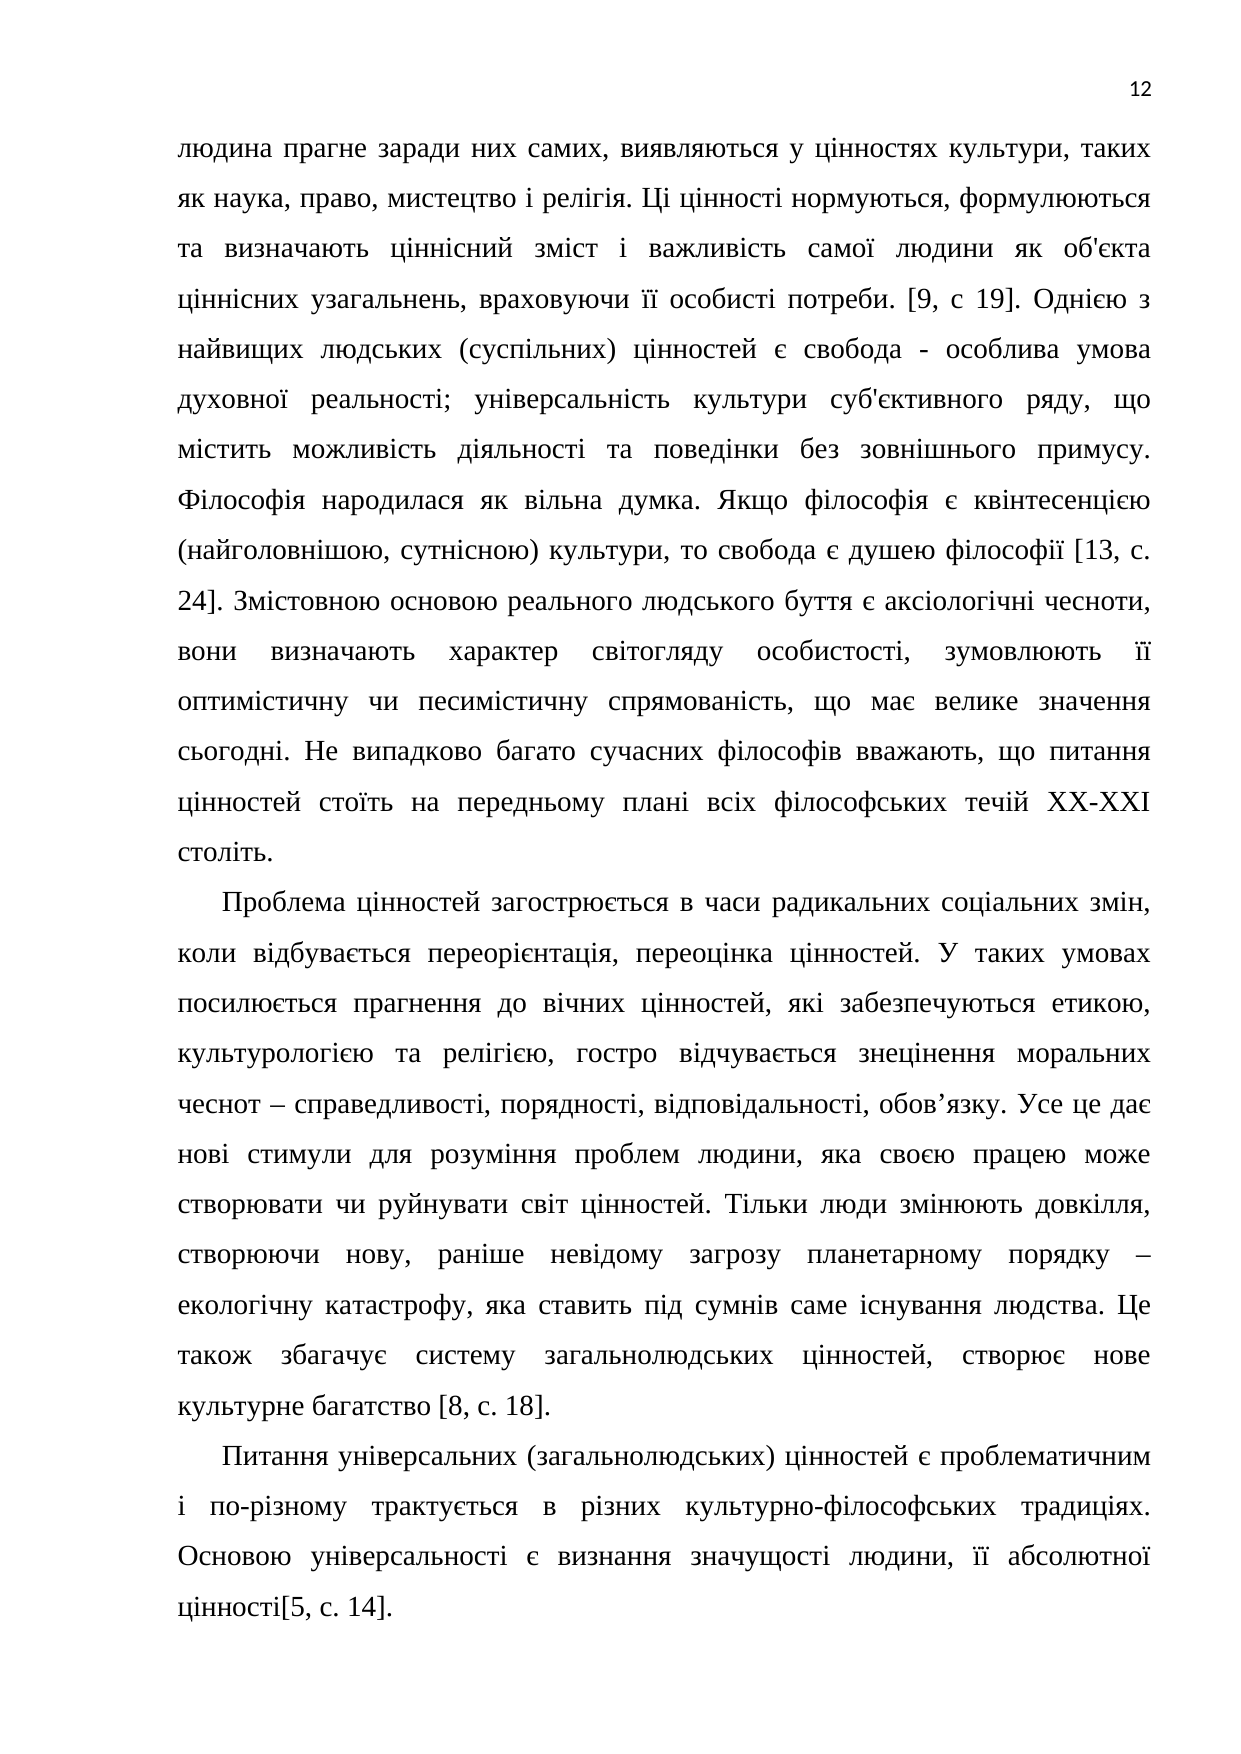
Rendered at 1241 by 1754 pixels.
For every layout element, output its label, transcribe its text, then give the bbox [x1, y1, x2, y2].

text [177, 130, 1152, 868]
text Питання універсальних (загальнолюдських) цінностей є проблематичним і по-різному трактується в різних культурно-філософських традиціях. Основою універсальності є визнання значущості людини, її абсолютної цінності[5, с. 14]. [177, 1438, 1152, 1622]
text Проблема цінностей загострюється в часи радикальних соціальних змін, коли відбувається переорієнтація, переоцінка цінностей. У таких умовах посилюється прагнення до вічних цінностей, які забезпечуються етикою, культурологією та релігією, гостро відчувається знецінення моральних чеснот – справедливості, порядності, відповідальності, обов’язку. Усе це дає нові стимули для розуміння проблем людини, яка своєю працею може створювати чи руйнувати світ цінностей. Тільки люди змінюють довкілля, створюючи нову, раніше невідому загрозу планетарному порядку – екологічну катастрофу, яка ставить під сумнів саме існування людства. Це також збагачує систему загальнолюдських цінностей, створює нове культурне багатство [8, с. 18]. [177, 884, 1152, 1421]
